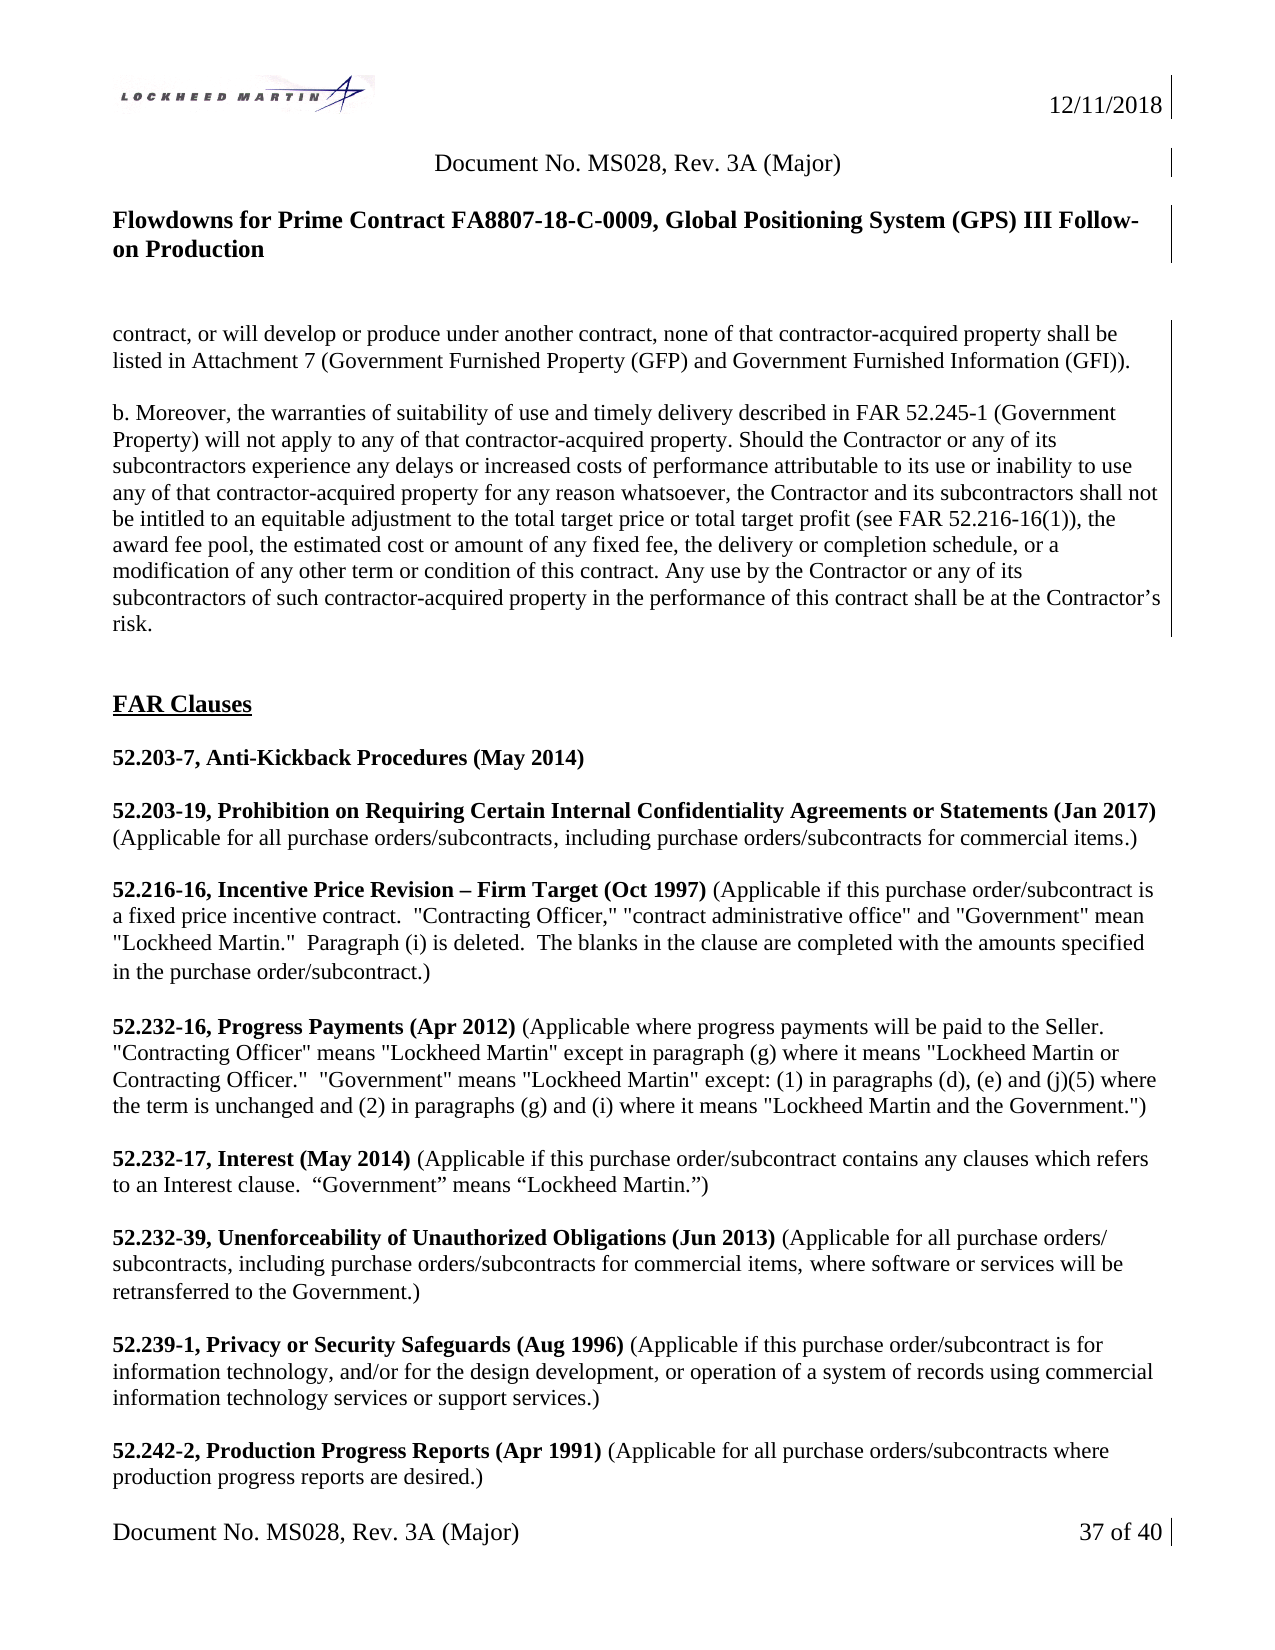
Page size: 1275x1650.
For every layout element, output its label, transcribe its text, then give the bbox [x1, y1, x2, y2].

text 52.232-16, Progress Payments (Apr 2012) (Applicable where progress payments will be paid to the Seller. "Contracting Officer" means "Lockheed Martin" except in paragraph (g) where it means "Lockheed Martin or Contracting Officer." "Government" means "Lockheed Martin" except: (1) in paragraphs (d), (e) and (j)(5) where the term is unchanged and (2) in paragraphs (g) and (i) where it means "Lockheed Martin and the Government.") [112, 1013, 1162, 1118]
text 52.232-17, Interest (May 2014) (Applicable if this purchase order/subcontract contains any clauses which refers to an Interest clause. “Government” means “Lockheed Martin.”) [112, 1145, 1162, 1197]
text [112, 320, 1162, 373]
subtitle FAR Clauses [112, 689, 1162, 718]
text 52.242-2, Production Progress Reports (Apr 1991) (Applicable for all purchase orders/subcontracts where production progress reports are desired.) [112, 1437, 1162, 1490]
text b. Moreover, the warranties of suitability of use and timely delivery described in FAR 52.245-1 (Government Property) will not apply to any of that contractor-acquired property. Should the Contractor or any of its subcontractors experience any delays or increased costs of performance attributable to its use or inability to use any of that contractor-acquired property for any reason whatsoever, the Contractor and its subcontractors shall not be intitled to an equitable adjustment to the total target price or total target profit (see FAR 52.216-16(1)), the award fee pool, the estimated cost or amount of any fixed fee, the delivery or completion schedule, or a modification of any other term or condition of this contract. Any use by the Contractor or any of its subcontractors of such contractor-acquired property in the performance of this contract shall be at the Contractor’s risk. [112, 399, 1162, 637]
text 52.203-7, Anti-Kickback Procedures (May 2014) [112, 744, 1162, 771]
picture [112, 75, 375, 114]
text 52.239-1, Privacy or Security Safeguards (Aug 1996) (Applicable if this purchase order/subcontract is for information technology, and/or for the design development, or operation of a system of records using commercial information technology services or support services.) [112, 1332, 1162, 1411]
text 52.232-39, Unenforceability of Unauthorized Obligations (Jun 2013) (Applicable for all purchase orders/ subcontracts, including purchase orders/subcontracts for commercial items, where software or services will be retransferred to the Government.) [112, 1224, 1162, 1305]
text 52.216-16, Incentive Price Revision – Firm Target (Oct 1997) (Applicable if this purchase order/subcontract is a fixed price incentive contract. "Contracting Officer," "contract administrative office" and "Government" mean "Lockheed Martin." Paragraph (i) is deleted. The blanks in the clause are completed with the amounts specified in the purchase order/subcontract.) [112, 876, 1162, 987]
text 52.203-19, Prohibition on Requiring Certain Internal Confidentiality Agreements or Statements (Jan 2017) (Applicable for all purchase orders/subcontracts, including purchase orders/subcontracts for commercial items.) [112, 797, 1162, 850]
